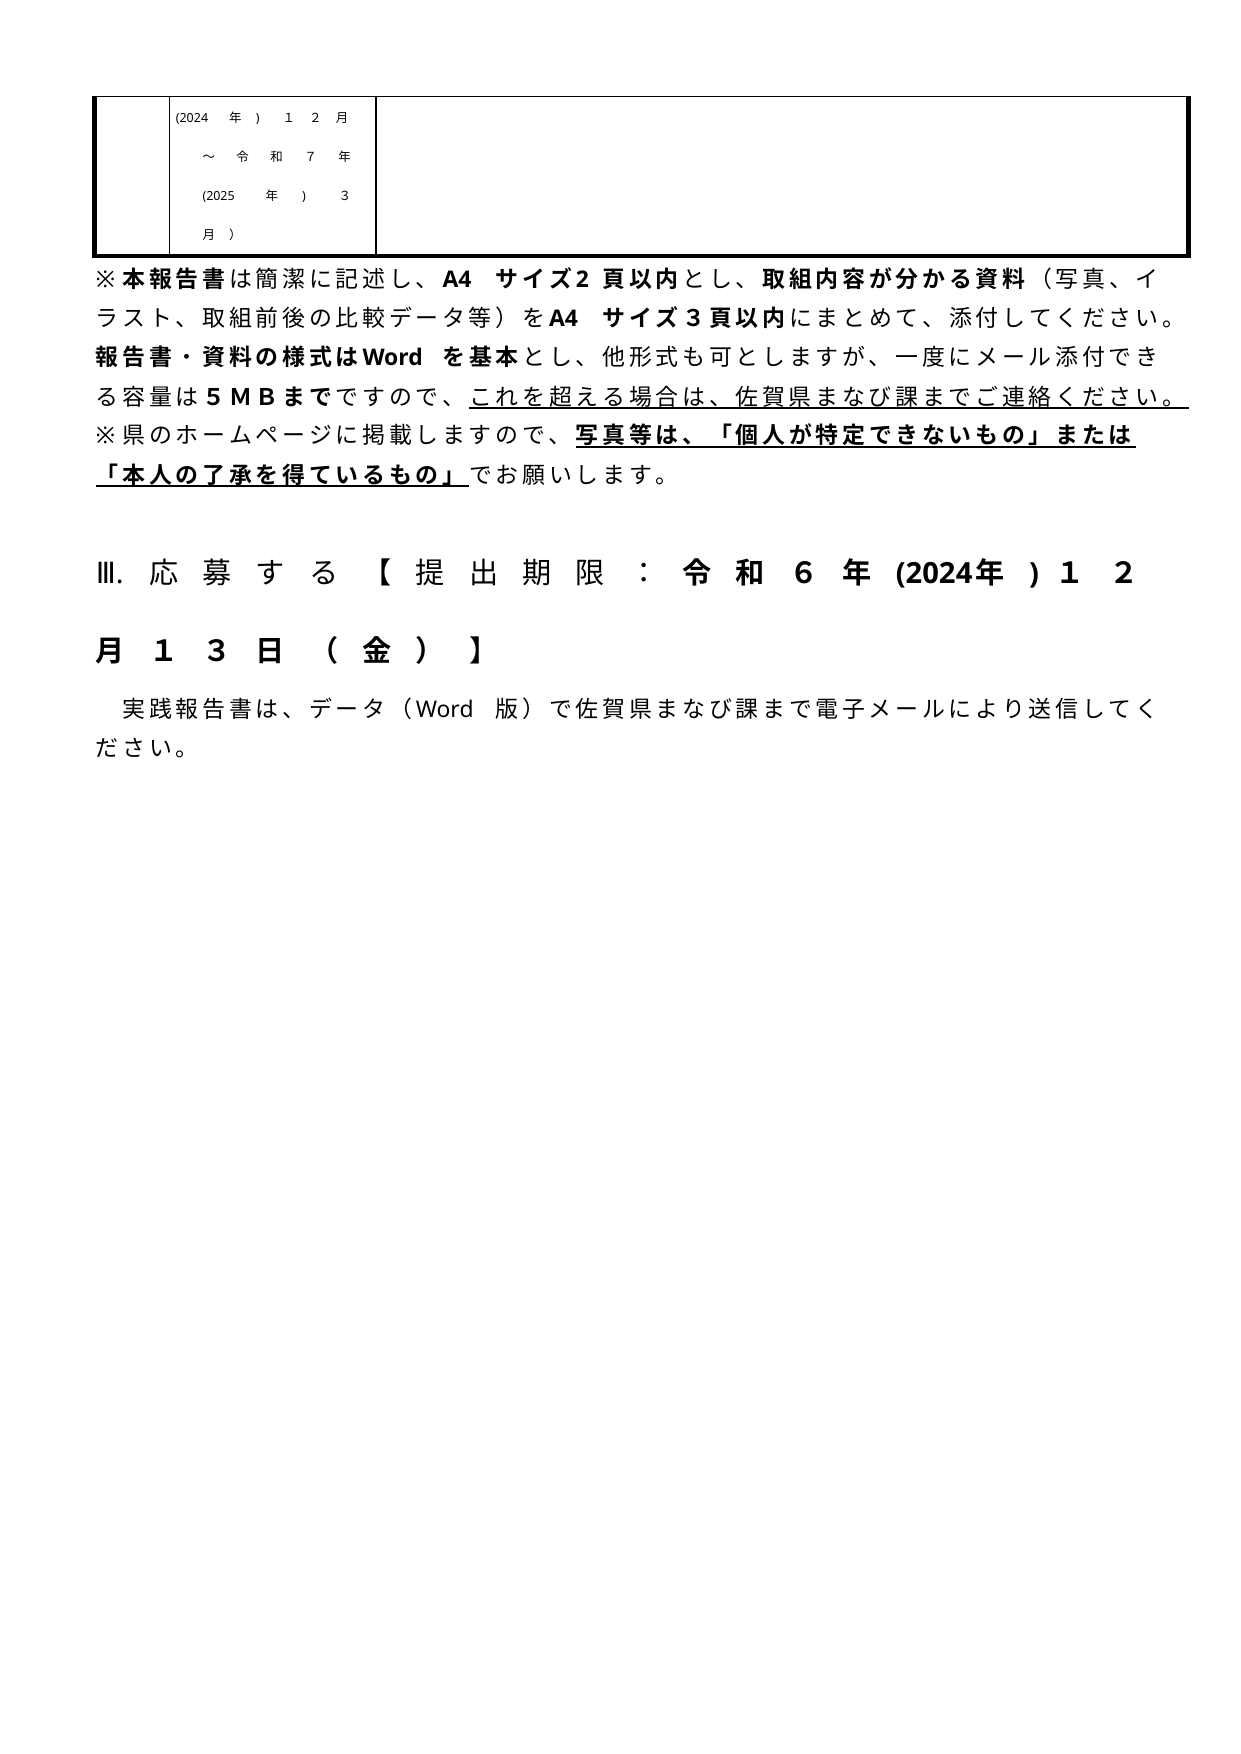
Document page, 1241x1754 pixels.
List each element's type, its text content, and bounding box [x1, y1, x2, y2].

text ※県のホームページに掲載しますので、写真等は、「個人が特定できないもの」または「本人の了承を得ているもの」でお願いします。 [96, 414, 1162, 493]
table_cell [377, 97, 1186, 253]
text 実践報告書は、データ（Word版）で佐賀県まなび課まで電子メールにより送信してください。 [96, 688, 1162, 766]
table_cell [170, 97, 375, 253]
text Ⅲ.応募する【提出期限：令和６年(2024年)１２月１３日（金）】 [96, 532, 1162, 688]
text 報告書・資料の様式はWordを基本とし、他形式も可としますが、一度にメール添付できる容量は５ＭＢまでですので、これを超える場合は、佐賀県まなび課までご連絡ください。 [96, 336, 1162, 414]
text ※本報告書は簡潔に記述し、A4サイズ2頁以内とし、取組内容が分かる資料（写真、イラスト、取組前後の比較データ等）をA4サイズ３頁以内にまとめて、添付してください。 [96, 258, 1162, 336]
